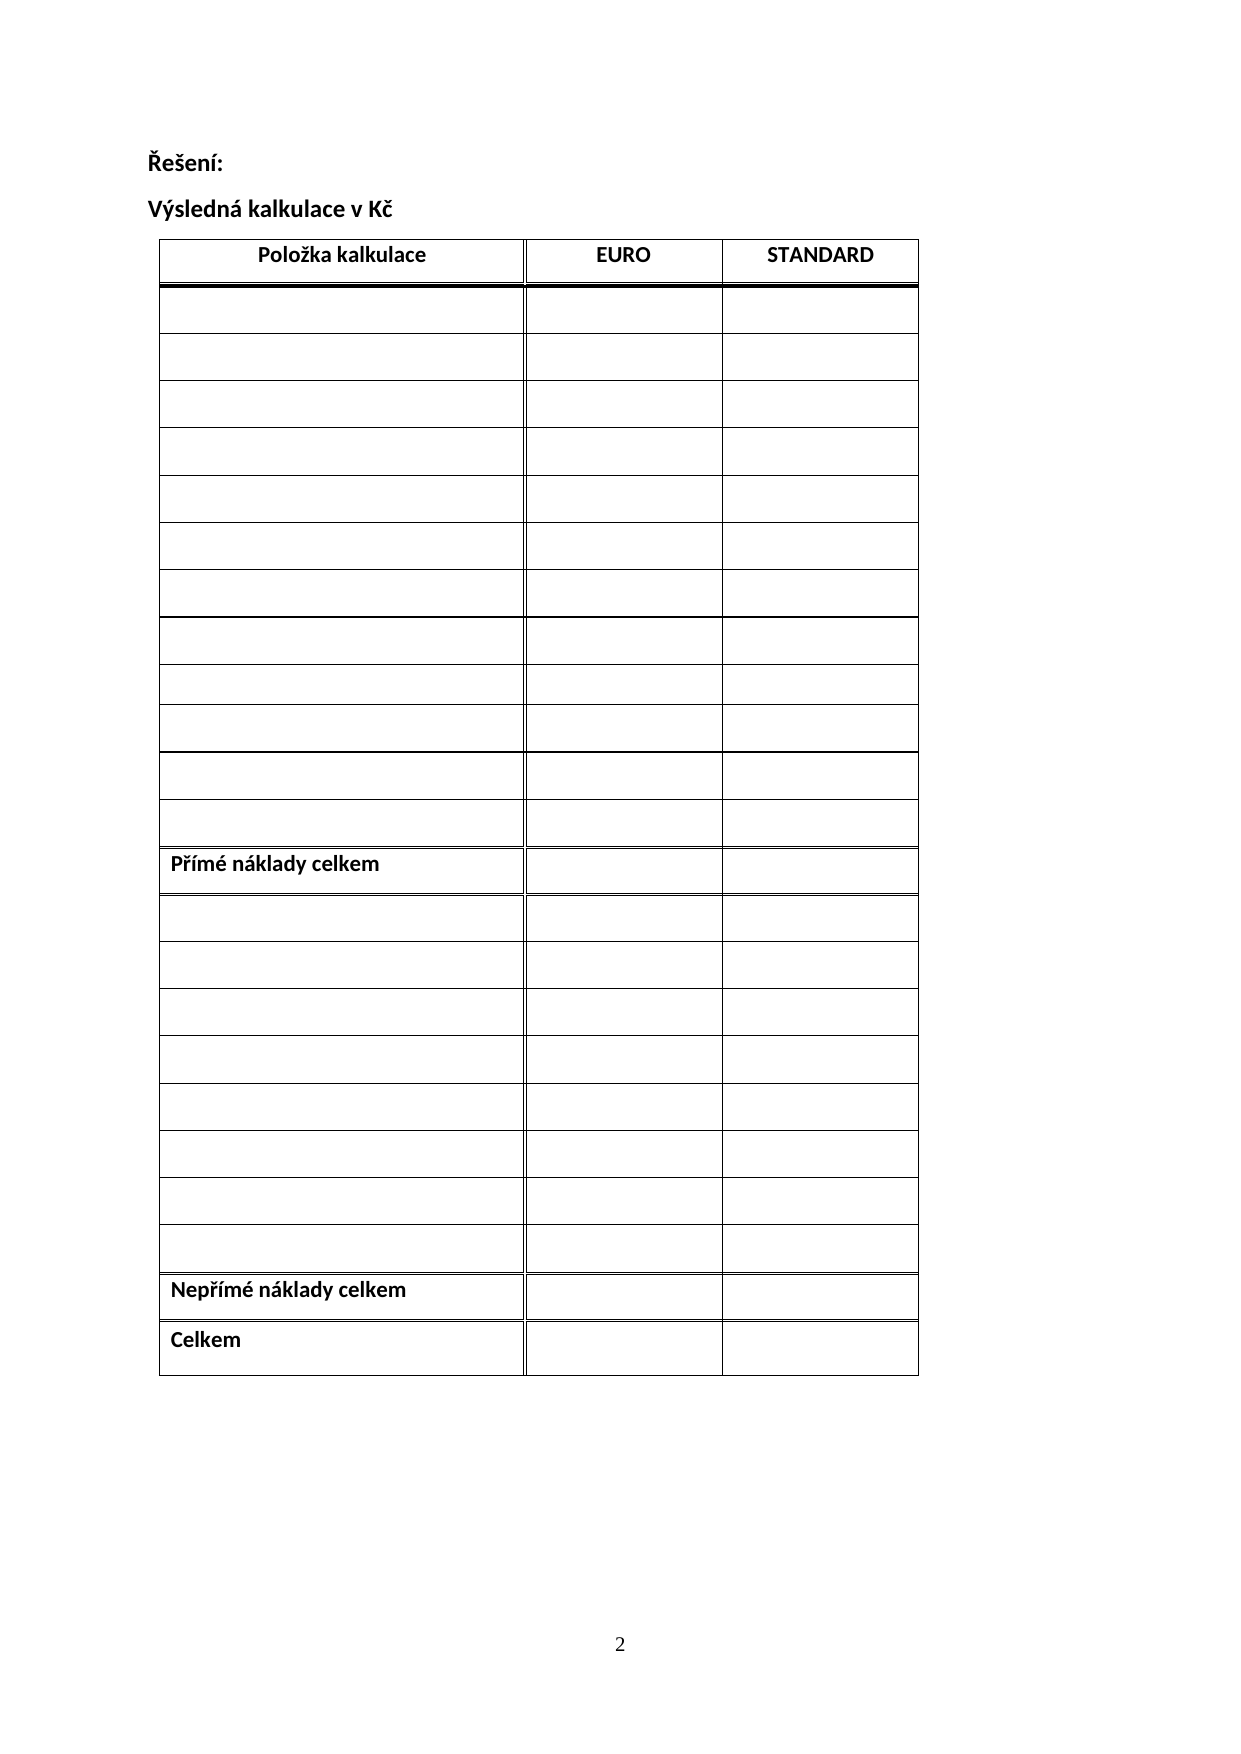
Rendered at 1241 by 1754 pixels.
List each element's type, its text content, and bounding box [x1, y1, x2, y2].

table_cell [723, 800, 918, 846]
list Výsledná kalkulace v Kč [148, 193, 1093, 224]
table_cell [723, 381, 918, 427]
table_cell [527, 570, 722, 616]
table_cell [160, 800, 523, 846]
table_header STANDARD [723, 240, 918, 282]
table_cell [527, 428, 722, 474]
table_cell [527, 618, 722, 664]
table_cell [527, 665, 722, 704]
table_cell [160, 288, 523, 333]
table_cell [160, 523, 523, 569]
table_cell [723, 753, 918, 799]
table_cell Přímé náklady celkem [160, 849, 523, 893]
table_cell [160, 665, 523, 704]
table_cell [723, 705, 918, 751]
table_cell [723, 1322, 918, 1375]
table_cell [527, 523, 722, 569]
table_cell [723, 1178, 918, 1224]
table_cell [160, 570, 523, 616]
table_cell [723, 428, 918, 474]
table_cell [723, 476, 918, 522]
table_cell [160, 1225, 523, 1272]
table_cell [160, 381, 523, 427]
table_cell [723, 1275, 918, 1319]
table_cell [527, 476, 722, 522]
table_cell [527, 1178, 722, 1224]
table_cell [527, 1084, 722, 1130]
table_cell [527, 288, 722, 333]
table_cell [723, 665, 918, 704]
table_cell [527, 753, 722, 799]
table_cell Celkem [160, 1322, 523, 1375]
table_cell [527, 800, 722, 846]
table_cell [527, 334, 722, 380]
table_cell [527, 705, 722, 751]
table_header EURO [527, 240, 722, 282]
table_cell [723, 523, 918, 569]
list Řešení: [148, 148, 1093, 178]
table_cell [723, 1131, 918, 1177]
table_cell [723, 570, 918, 616]
table_header Položka kalkulace [160, 240, 523, 282]
table_cell [723, 288, 918, 333]
table_cell [723, 849, 918, 893]
table_cell [160, 428, 523, 474]
table_cell [723, 896, 918, 941]
table_cell [160, 896, 523, 941]
table_cell [527, 1131, 722, 1177]
table_cell [527, 1225, 722, 1272]
table_cell Nepřímé náklady celkem [160, 1275, 523, 1319]
table_cell [160, 753, 523, 799]
table_cell [160, 1036, 523, 1082]
table_cell [527, 849, 722, 893]
table_cell [160, 334, 523, 380]
table_cell [527, 989, 722, 1035]
table_cell [160, 989, 523, 1035]
table_cell [160, 1131, 523, 1177]
table_cell [723, 618, 918, 664]
table_cell [527, 1036, 722, 1082]
table_cell [723, 1084, 918, 1130]
table_cell [160, 705, 523, 751]
table_cell [723, 1225, 918, 1272]
table_cell [160, 476, 523, 522]
table_cell [527, 896, 722, 941]
table_cell [723, 942, 918, 988]
table_cell [527, 381, 722, 427]
table_cell [527, 1275, 722, 1319]
table_cell [160, 618, 523, 664]
table_cell [160, 1084, 523, 1130]
table_cell [723, 334, 918, 380]
table_cell [723, 1036, 918, 1082]
table_cell [527, 942, 722, 988]
table_cell [527, 1322, 722, 1375]
table_cell [160, 1178, 523, 1224]
table_cell [723, 989, 918, 1035]
table_cell [160, 942, 523, 988]
